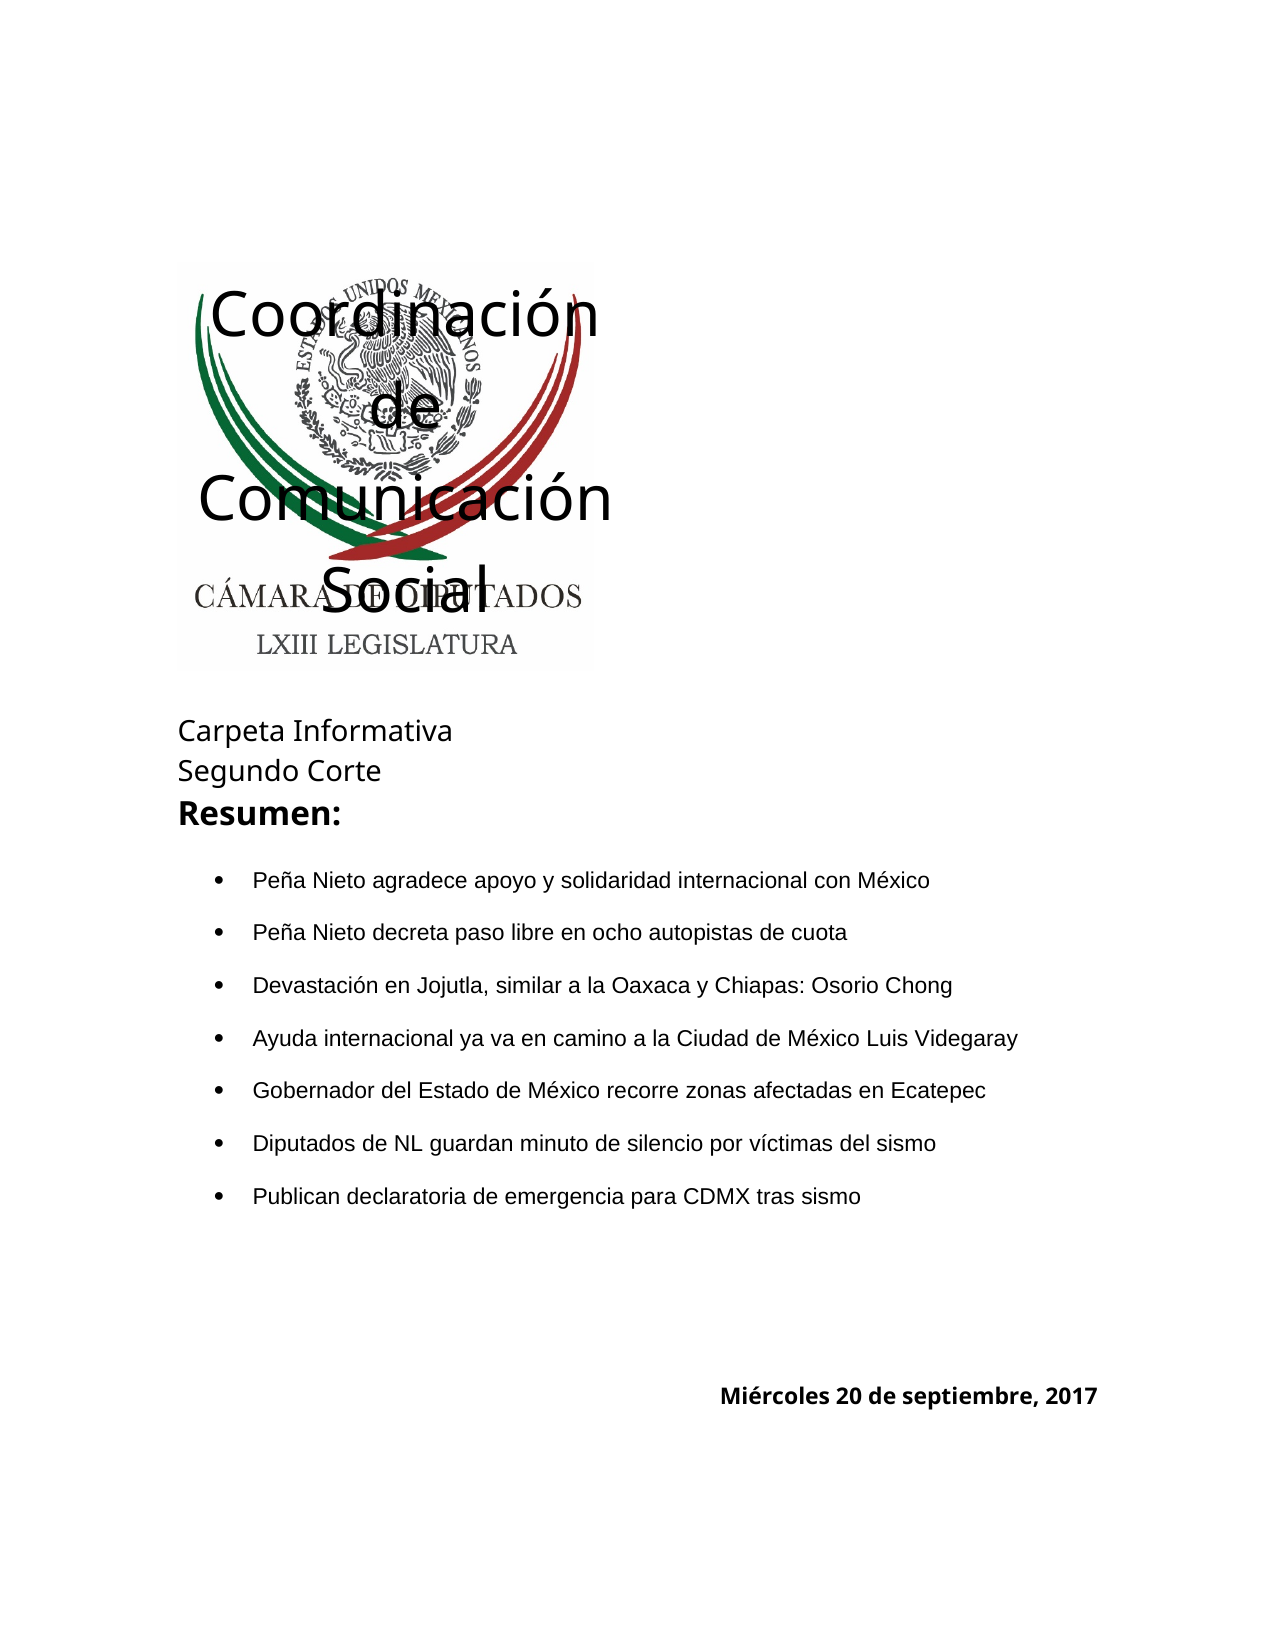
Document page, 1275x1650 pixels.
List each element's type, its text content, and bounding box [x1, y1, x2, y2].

picture [177, 262, 595, 671]
list Publican declaratoria de emergencia para CDMX tras sismo [215, 1183, 1098, 1209]
text Segundo Corte [177, 750, 1098, 790]
list Gobernador del Estado de México recorre zonas afectadas en Ecatepec [215, 1077, 1098, 1104]
list Devastación en Jojutla, similar a la Oaxaca y Chiapas: Osorio Chong [215, 972, 1098, 998]
list Diputados de NL guardan minuto de silencio por víctimas del sismo [215, 1130, 1098, 1156]
text Carpeta Informativa [177, 711, 1098, 750]
text Miércoles 20 de septiembre, 2017 [177, 1379, 1098, 1411]
text Resumen: [177, 790, 1098, 835]
list Ayuda internacional ya va en camino a la Ciudad de México Luis Videgaray [215, 1025, 1098, 1051]
list Peña Nieto decreta paso libre en ocho autopistas de cuota [215, 919, 1098, 946]
list Peña Nieto agradece apoyo y solidaridad internacional con México [215, 867, 1098, 893]
